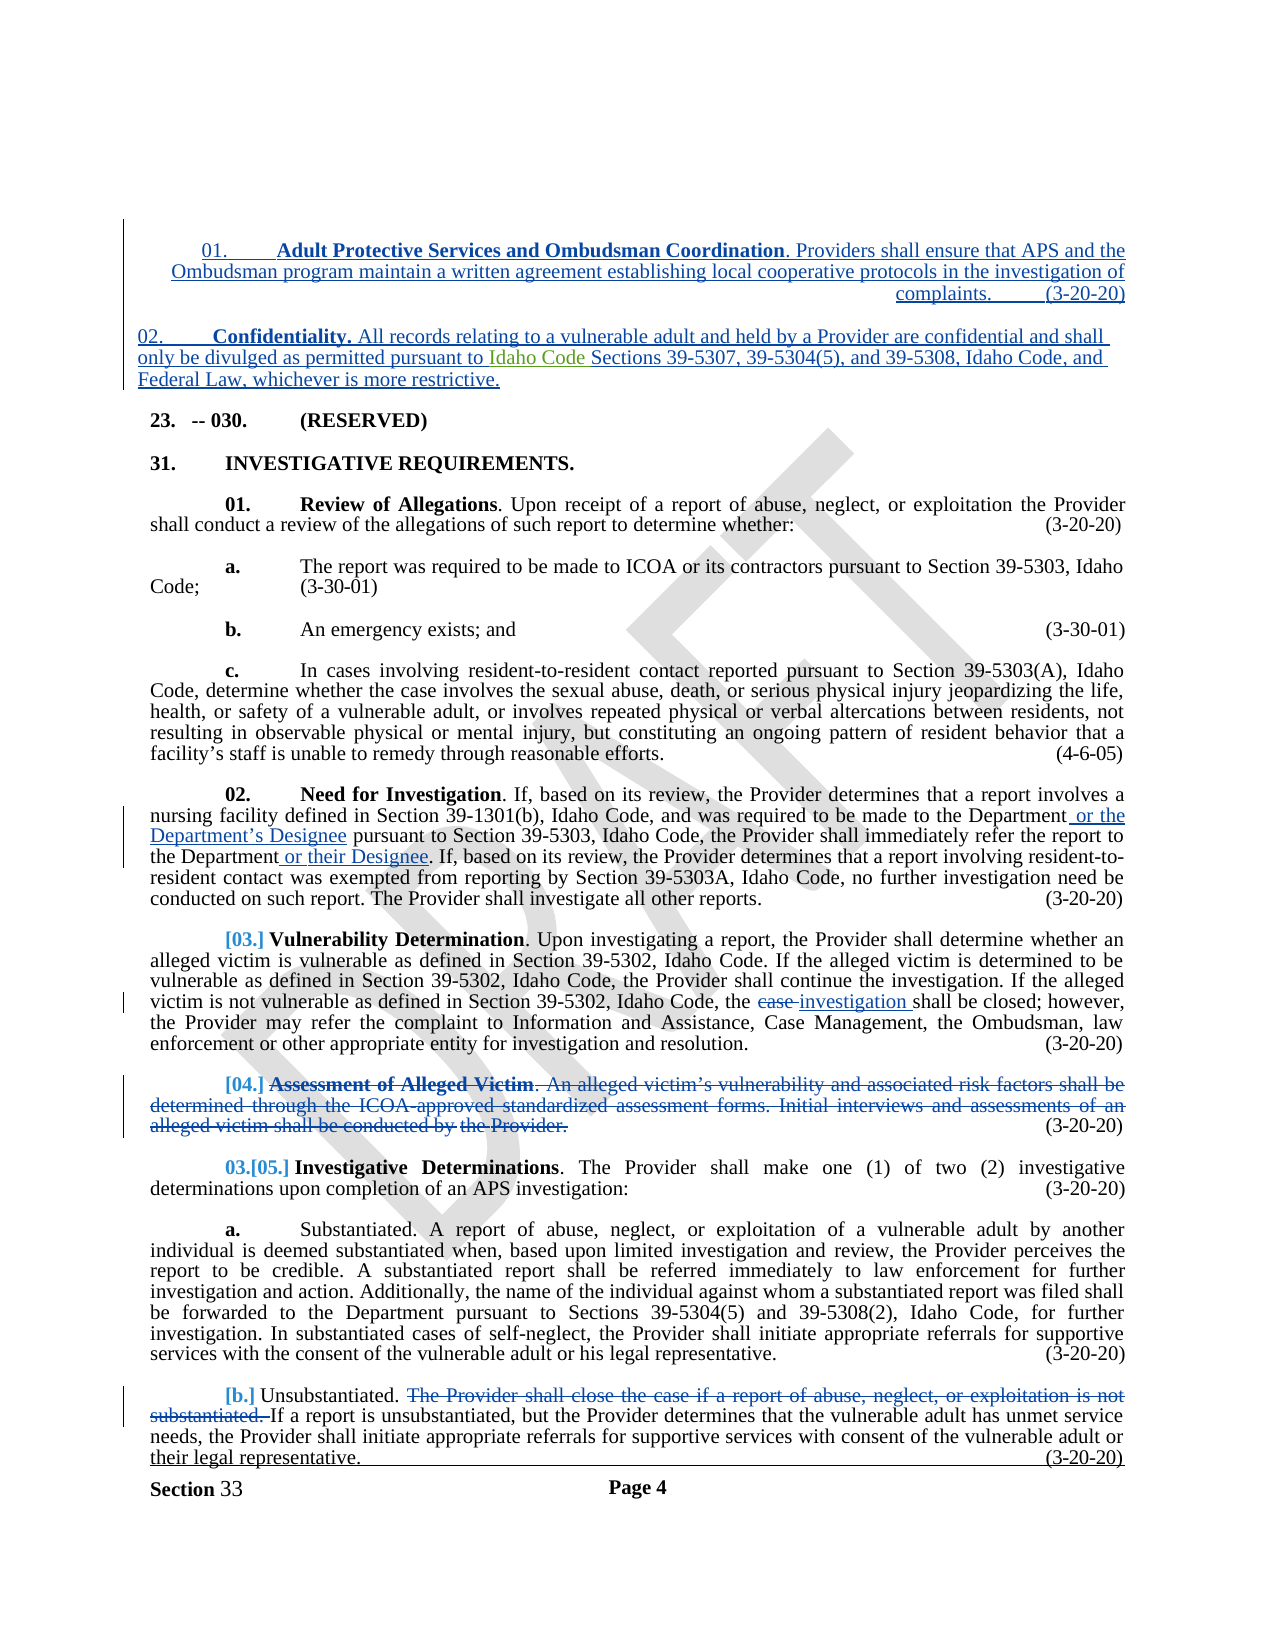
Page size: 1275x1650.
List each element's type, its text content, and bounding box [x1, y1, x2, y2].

list Substantiated. A report of abuse, neglect, or exploitation of a vulnerable adult by another individual is deemed substantiated when, based upon limited investigation and review, the Provider perceives the report to be credible. A substantiated report shall be referred immediately to law enforcement for further investigation and action. Additionally, the name of the individual against whom a substantiated report was filed shall be forwarded to the Department pursuant to Sections 39-5304(5) and 39-5308(2), Idaho Code, for further investigation. In substantiated cases of self-neglect, the Provider shall initiate appropriate referrals for supportive services with the consent of the vulnerable adult or his legal representative. (3-20-20) [150, 1220, 1126, 1365]
list An emergency exists; and (3-30-01) [225, 617, 1137, 641]
list Vulnerability Determination. Upon investigating a report, the Provider shall determine whether an alleged victim is vulnerable as defined in Section 39-5302, Idaho Code. If the alleged victim is determined to be vulnerable as defined in Section 39-5302, Idaho Code, the Provider shall continue the investigation. If the alleged victim is not vulnerable as defined in Section 39-5302, Idaho Code, the shall be closed; however, the Provider may refer the complaint to Information and Assistance, Case Management, the Ombudsman, law enforcement or other appropriate entity for investigation and resolution. (3-20-20) [150, 930, 1125, 1054]
list Need for Investigation. If, based on its review, the Provider determines that a report involves a nursing facility defined in Section 39-1301(b), Idaho Code, and was required to be made to the Department pursuant to Section 39-5303, Idaho Code, the Provider shall immediately refer the report to the Department. If, based on its review, the Provider determines that a report involving resident-to-resident contact was exempted from reporting by Section 39-5303A, Idaho Code, no further investigation need be conducted on such report. The Provider shall investigate all other reports. (3-20-20) [150, 785, 1125, 909]
list In cases involving resident-to-resident contact reported pursuant to Section 39-5303(A), Idaho Code, determine whether the case involves the sexual abuse, death, or serious physical injury jeopardizing the life, health, or safety of a vulnerable adult, or involves repeated physical or verbal altercations between residents, not resulting in observable physical or mental injury, but constituting an ongoing pattern of resident behavior that a facility’s staff is unable to remedy through reasonable efforts. (4-6-05) [150, 661, 1126, 764]
list Investigative Determinations. The Provider shall make one (1) of two (2) investigative determinations upon completion of an APS investigation: (3-20-20) [150, 1158, 1126, 1199]
list The report was required to be made to ICOA or its contractors pursuant to Section 39-5303, Idaho Code; (3-30-01) [150, 557, 1125, 598]
list INVESTIGATIVE REQUIREMENTS. [150, 451, 1137, 474]
subtitle -- 030. (RESERVED) [150, 408, 1137, 432]
list Unsubstantiated. If a report is unsubstantiated, but the Provider determines that the vulnerable adult has unmet service needs, the Provider shall initiate appropriate referrals for supportive services with consent of the vulnerable adult or their legal representative. (3-20-20) [150, 1386, 1125, 1469]
list (3-20-20) [150, 1107, 1125, 1137]
list (3-20-20) [150, 1075, 1125, 1106]
list Review of Allegations. Upon receipt of a report of abuse, neglect, or exploitation the Provider shall conduct a review of the allegations of such report to determine whether: (3-20-20) [150, 495, 1125, 536]
